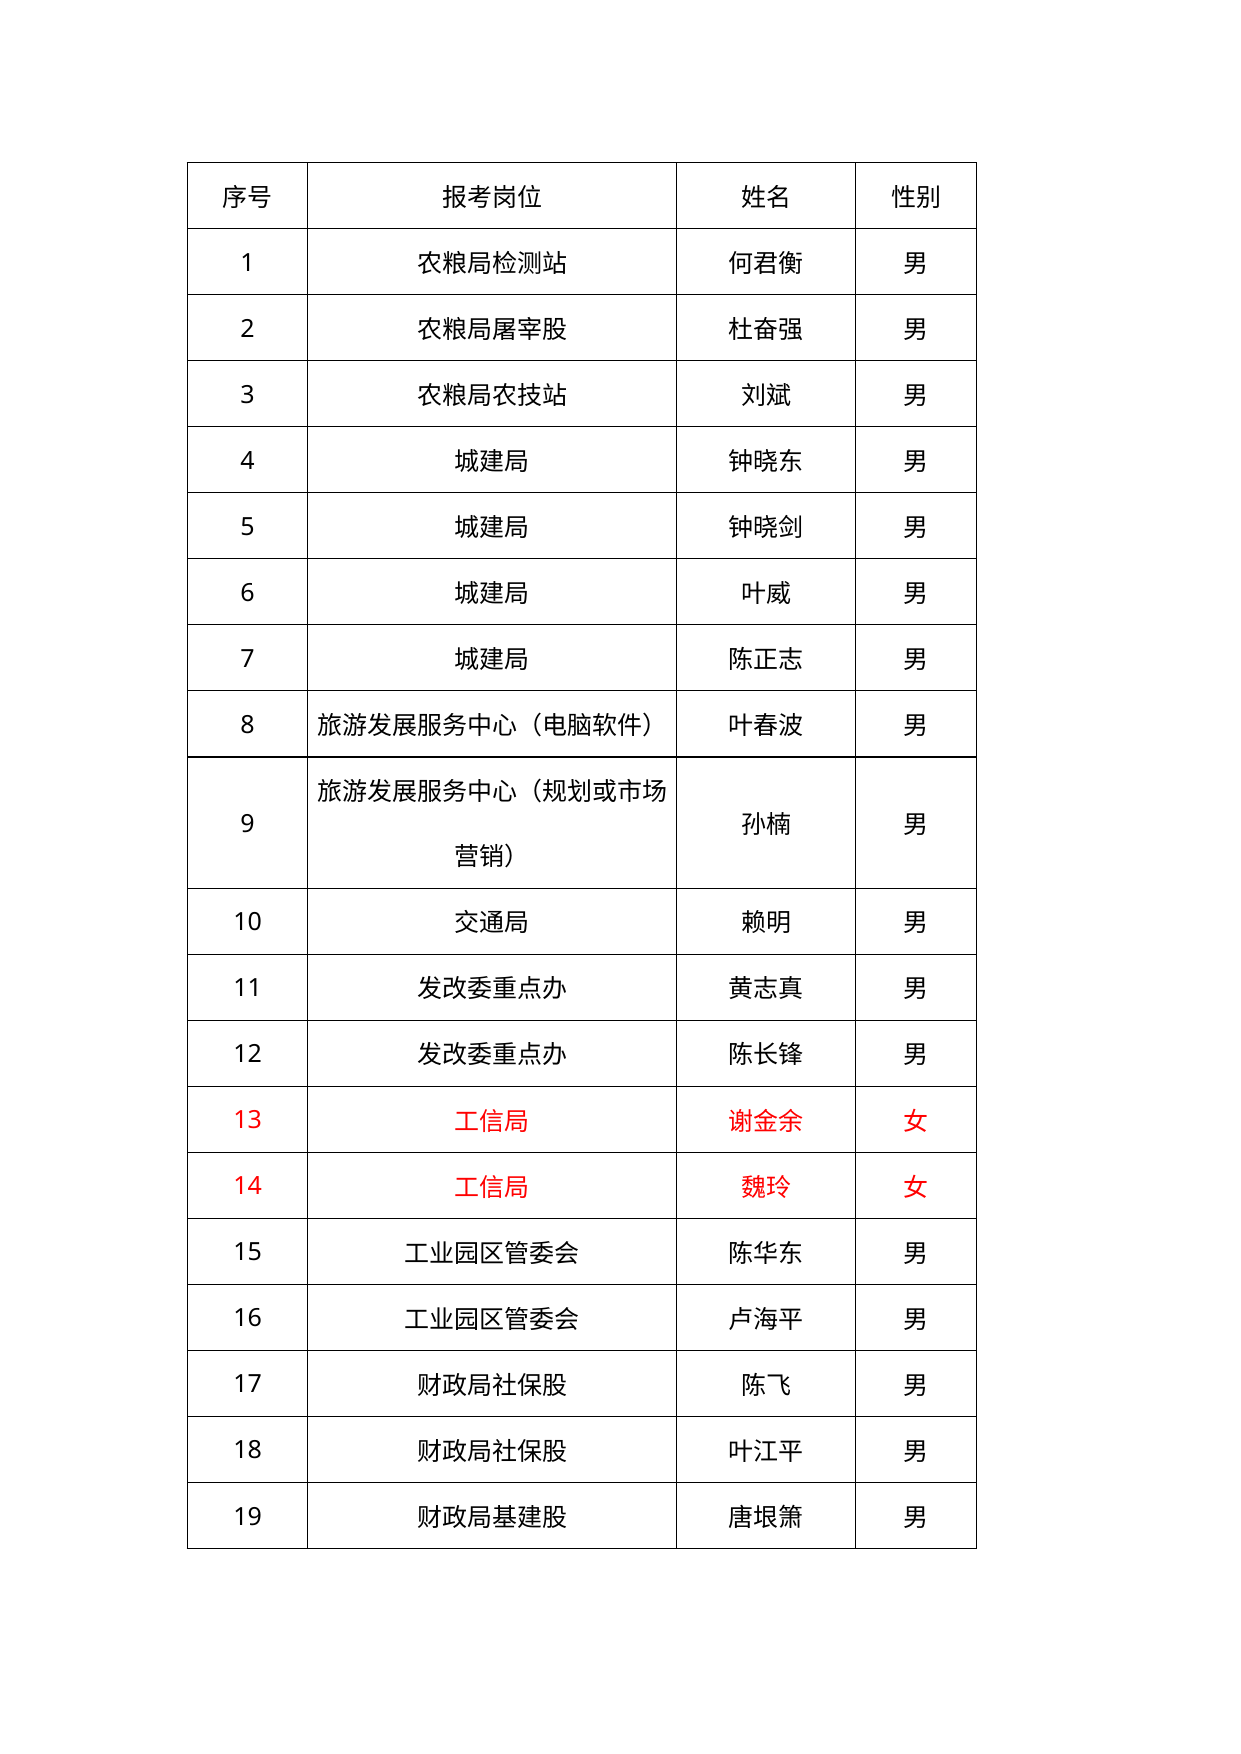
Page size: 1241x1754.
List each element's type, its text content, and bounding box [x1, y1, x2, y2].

table_cell 财政局基建股 [308, 1483, 676, 1548]
table_cell 男 [856, 493, 976, 558]
table_cell 工业园区管委会 [308, 1219, 676, 1284]
table_cell 杜奋强 [677, 295, 855, 360]
table_header 性别 [856, 163, 976, 228]
table_cell 财政局社保股 [308, 1351, 676, 1416]
table_cell 工业园区管委会 [308, 1285, 676, 1350]
table_cell 钟晓东 [677, 427, 855, 492]
table_cell 男 [856, 559, 976, 624]
table_cell 7 [188, 625, 307, 690]
table_cell 14 [188, 1153, 307, 1218]
table_cell 刘斌 [677, 361, 855, 426]
table_cell 陈长锋 [677, 1021, 855, 1086]
table_cell 旅游发展服务中心（规划或市场营销） [308, 758, 676, 887]
table_cell 男 [856, 625, 976, 690]
table_cell 卢海平 [677, 1285, 855, 1350]
table_cell 黄志真 [677, 955, 855, 1019]
table_cell 16 [188, 1285, 307, 1350]
table_cell 女 [856, 1087, 976, 1152]
table_header 报考岗位 [308, 163, 676, 228]
table_cell 叶春波 [677, 691, 855, 756]
table_cell 12 [188, 1021, 307, 1086]
table_cell 赖明 [677, 889, 855, 953]
table_cell 11 [188, 955, 307, 1019]
table_cell 财政局社保股 [308, 1417, 676, 1482]
table_cell 男 [856, 1021, 976, 1086]
table_cell 谢金余 [677, 1087, 855, 1152]
table_cell 13 [188, 1087, 307, 1152]
table_cell 农粮局农技站 [308, 361, 676, 426]
table_cell 工信局 [308, 1087, 676, 1152]
table_cell 女 [856, 1153, 976, 1218]
table_cell 19 [188, 1483, 307, 1548]
table_cell 男 [856, 1483, 976, 1548]
table_cell 1 [188, 229, 307, 294]
table_cell 唐垠箫 [677, 1483, 855, 1548]
table_cell 4 [188, 427, 307, 492]
table_cell 男 [856, 295, 976, 360]
table_cell 男 [856, 1351, 976, 1416]
table_cell 何君衡 [677, 229, 855, 294]
table_cell 3 [188, 361, 307, 426]
table_cell 工信局 [308, 1153, 676, 1218]
table_cell 15 [188, 1219, 307, 1284]
table_cell 陈正志 [677, 625, 855, 690]
table_cell 男 [856, 758, 976, 887]
table_cell 男 [856, 955, 976, 1019]
table_cell 陈飞 [677, 1351, 855, 1416]
table_cell 陈华东 [677, 1219, 855, 1284]
table_cell 旅游发展服务中心（电脑软件） [308, 691, 676, 756]
table_cell 农粮局检测站 [308, 229, 676, 294]
table_cell 魏玲 [677, 1153, 855, 1218]
table_cell 10 [188, 889, 307, 953]
table_cell 城建局 [308, 625, 676, 690]
table_cell 8 [188, 691, 307, 756]
table_cell 钟晓剑 [677, 493, 855, 558]
table_cell 孙楠 [677, 758, 855, 887]
table_cell 城建局 [308, 493, 676, 558]
table_cell 交通局 [308, 889, 676, 953]
table_cell 男 [856, 889, 976, 953]
table_cell 18 [188, 1417, 307, 1482]
table_cell 男 [856, 1285, 976, 1350]
table_cell 6 [188, 559, 307, 624]
table_cell 城建局 [308, 427, 676, 492]
table_cell 男 [856, 691, 976, 756]
table_header 序号 [188, 163, 307, 228]
table_cell 叶威 [677, 559, 855, 624]
table_cell 发改委重点办 [308, 955, 676, 1019]
table_cell 男 [856, 361, 976, 426]
table_cell 农粮局屠宰股 [308, 295, 676, 360]
table_cell 17 [188, 1351, 307, 1416]
table_cell 9 [188, 758, 307, 887]
table_cell 5 [188, 493, 307, 558]
table_cell 2 [188, 295, 307, 360]
table_cell 发改委重点办 [308, 1021, 676, 1086]
table_header 姓名 [677, 163, 855, 228]
table_cell 男 [856, 1219, 976, 1284]
table_cell 城建局 [308, 559, 676, 624]
table_cell 男 [856, 427, 976, 492]
table_cell 男 [856, 229, 976, 294]
table_cell 男 [856, 1417, 976, 1482]
table_cell 叶江平 [677, 1417, 855, 1482]
